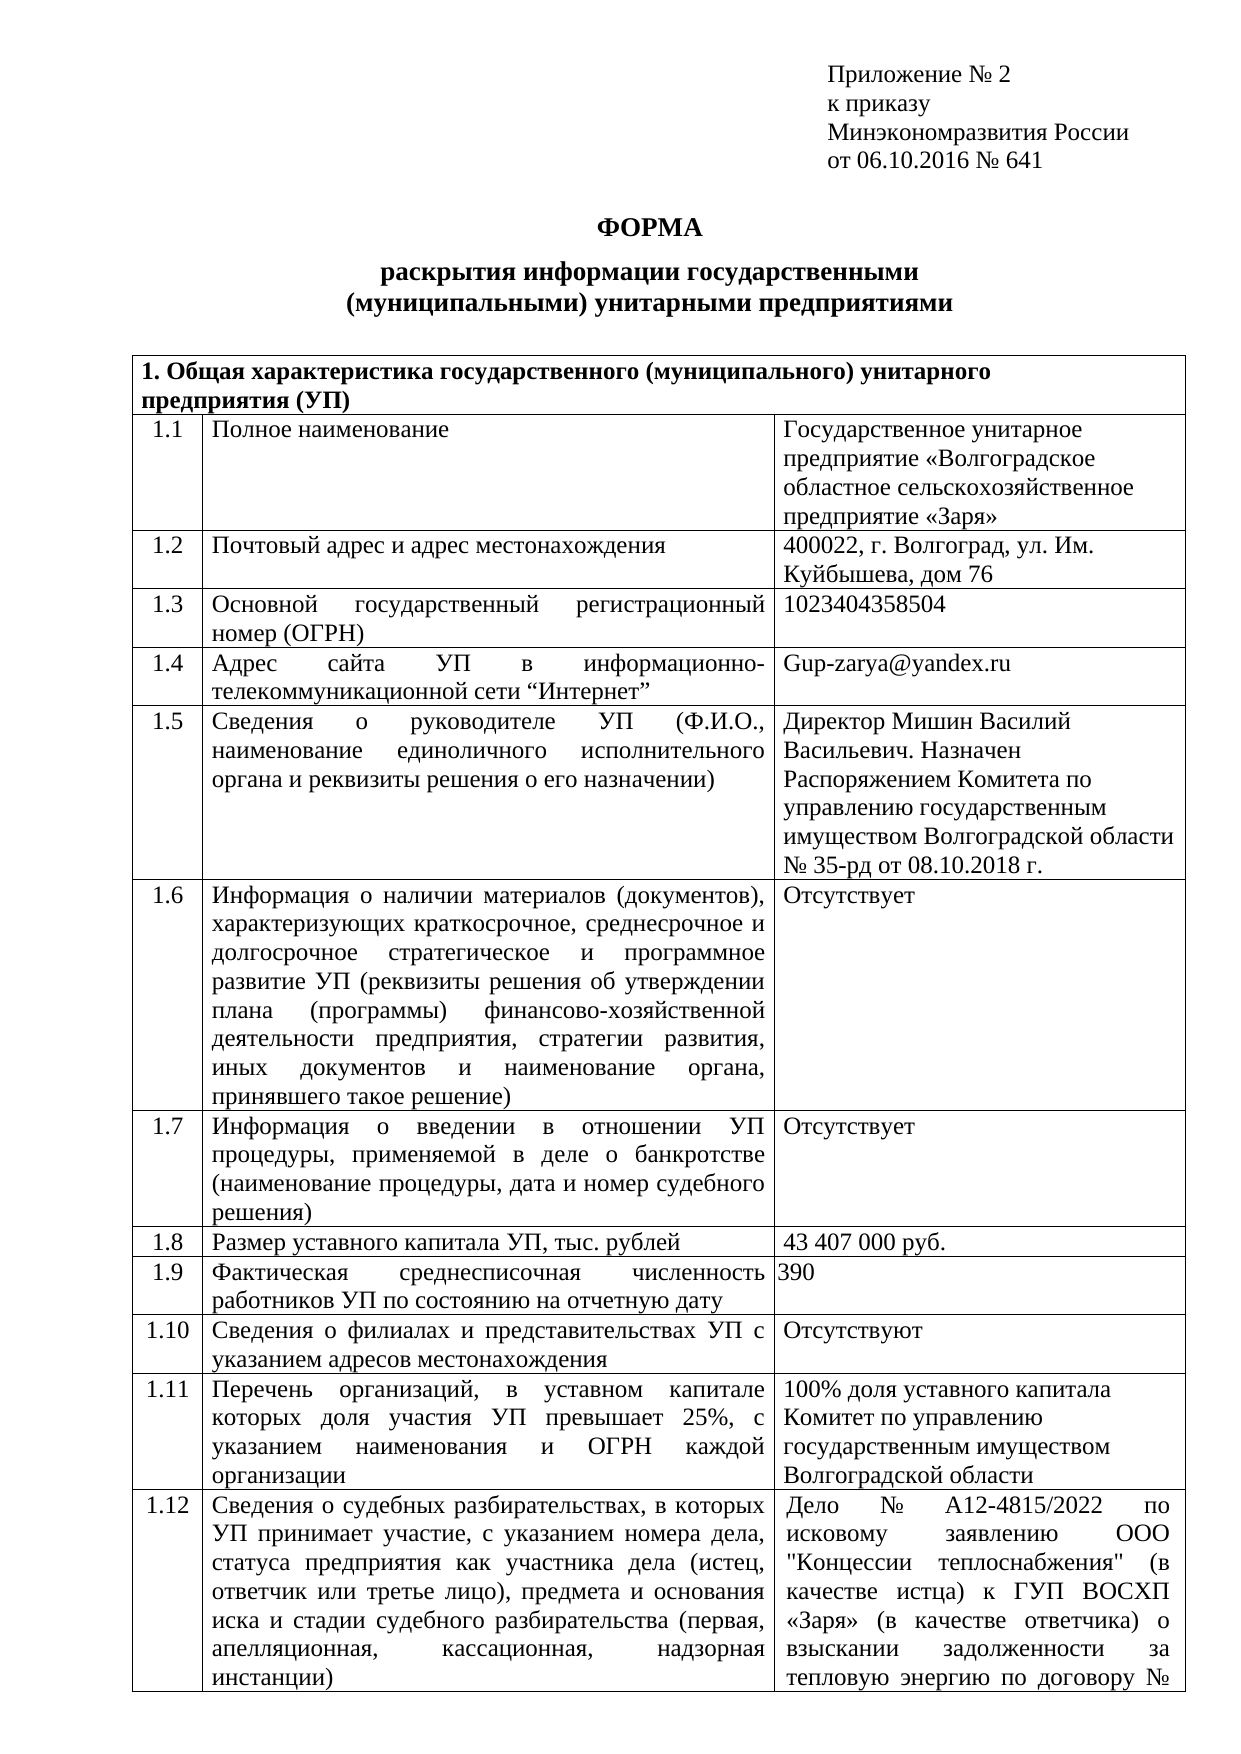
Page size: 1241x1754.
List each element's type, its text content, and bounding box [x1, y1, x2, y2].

table_cell Директор Мишин Василий Васильевич. Назначен Распоряжением Комитета по управлению государственным имуществом Волгоградской области № 35-рд от 08.10.2018 г. [775, 706, 1185, 879]
table_cell 1.9 [133, 1257, 202, 1314]
table_cell 1.4 [133, 648, 202, 705]
table_cell 1.5 [133, 706, 202, 879]
table_cell 1.10 [133, 1315, 202, 1373]
table_cell Адрес сайта УП в информационно-телекоммуникационной сети “Интернет” [203, 648, 774, 705]
table_cell Основной государственный регистрационный номер (ОГРН) [203, 589, 774, 647]
table_cell Сведения о филиалах и представительствах УП с указанием адресов местонахождения [203, 1315, 774, 1373]
text раскрытия информации государственными (муниципальными) унитарными предприятиями [148, 255, 1152, 317]
table_cell Сведения о руководителе УП (Ф.И.О., наименование единоличного исполнительного органа и реквизиты решения о его назначении) [203, 706, 774, 879]
table_cell Перечень организаций, в уставном капитале которых доля участия УП превышает 25%, с указанием наименования и ОГРН каждой организации [203, 1374, 774, 1489]
table_cell 1.12 [133, 1490, 202, 1691]
table_header 1. Общая характеристика государственного (муниципального) унитарного предприятия (УП) [133, 356, 1185, 413]
table_cell 1.6 [133, 880, 202, 1110]
table_cell Почтовый адрес и адрес местонахождения [203, 531, 774, 588]
table_cell Отсутствуют [775, 1315, 1185, 1373]
table_cell Информация о наличии материалов (документов), характеризующих краткосрочное, среднесрочное и долгосрочное стратегическое и программное развитие УП (реквизиты решения об утверждении плана (программы) финансово-хозяйственной деятельности предприятия, стратегии развития, иных документов и наименование органа, принявшего такое решение) [203, 880, 774, 1110]
table_cell Отсутствует [775, 880, 1185, 1110]
table_cell Размер уставного капитала УП, тыс. рублей [203, 1227, 774, 1256]
table_cell Gup-zarya@yandex.ru [775, 648, 1185, 705]
table_cell Информация о введении в отношении УП процедуры, применяемой в деле о банкротстве (наименование процедуры, дата и номер судебного решения) [203, 1111, 774, 1226]
table_cell Полное наименование [203, 415, 774, 529]
table_cell 1023404358504 [775, 589, 1185, 647]
table_cell 1.11 [133, 1374, 202, 1489]
table_cell Фактическая среднесписочная численность работников УП по состоянию на отчетную дату [203, 1257, 774, 1314]
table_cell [203, 1490, 774, 1691]
text ФОРМА [148, 212, 1152, 243]
table_cell 1.1 [133, 415, 202, 529]
table_cell Отсутствует [775, 1111, 1185, 1226]
table_cell 1.2 [133, 531, 202, 588]
table_cell 1.8 [133, 1227, 202, 1256]
table_cell 100% доля уставного капитала Комитет по управлению государственным имуществом Волгоградской области [775, 1374, 1185, 1489]
table_cell Государственное унитарное предприятие «Волгоградское областное сельскохозяйственное предприятие «Заря» [775, 415, 1185, 529]
table_cell 400022, г. Волгоград, ул. Им. Куйбышева, дом 76 [775, 531, 1185, 588]
text Приложение № 2 к приказу Минэкономразвития России от 06.10.2016 № 641 [827, 59, 1152, 174]
table_cell 43 407 000 руб. [775, 1227, 1185, 1256]
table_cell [775, 1490, 1185, 1691]
table_cell 390 [775, 1257, 1185, 1314]
table_cell 1.3 [133, 589, 202, 647]
table_cell 1.7 [133, 1111, 202, 1226]
